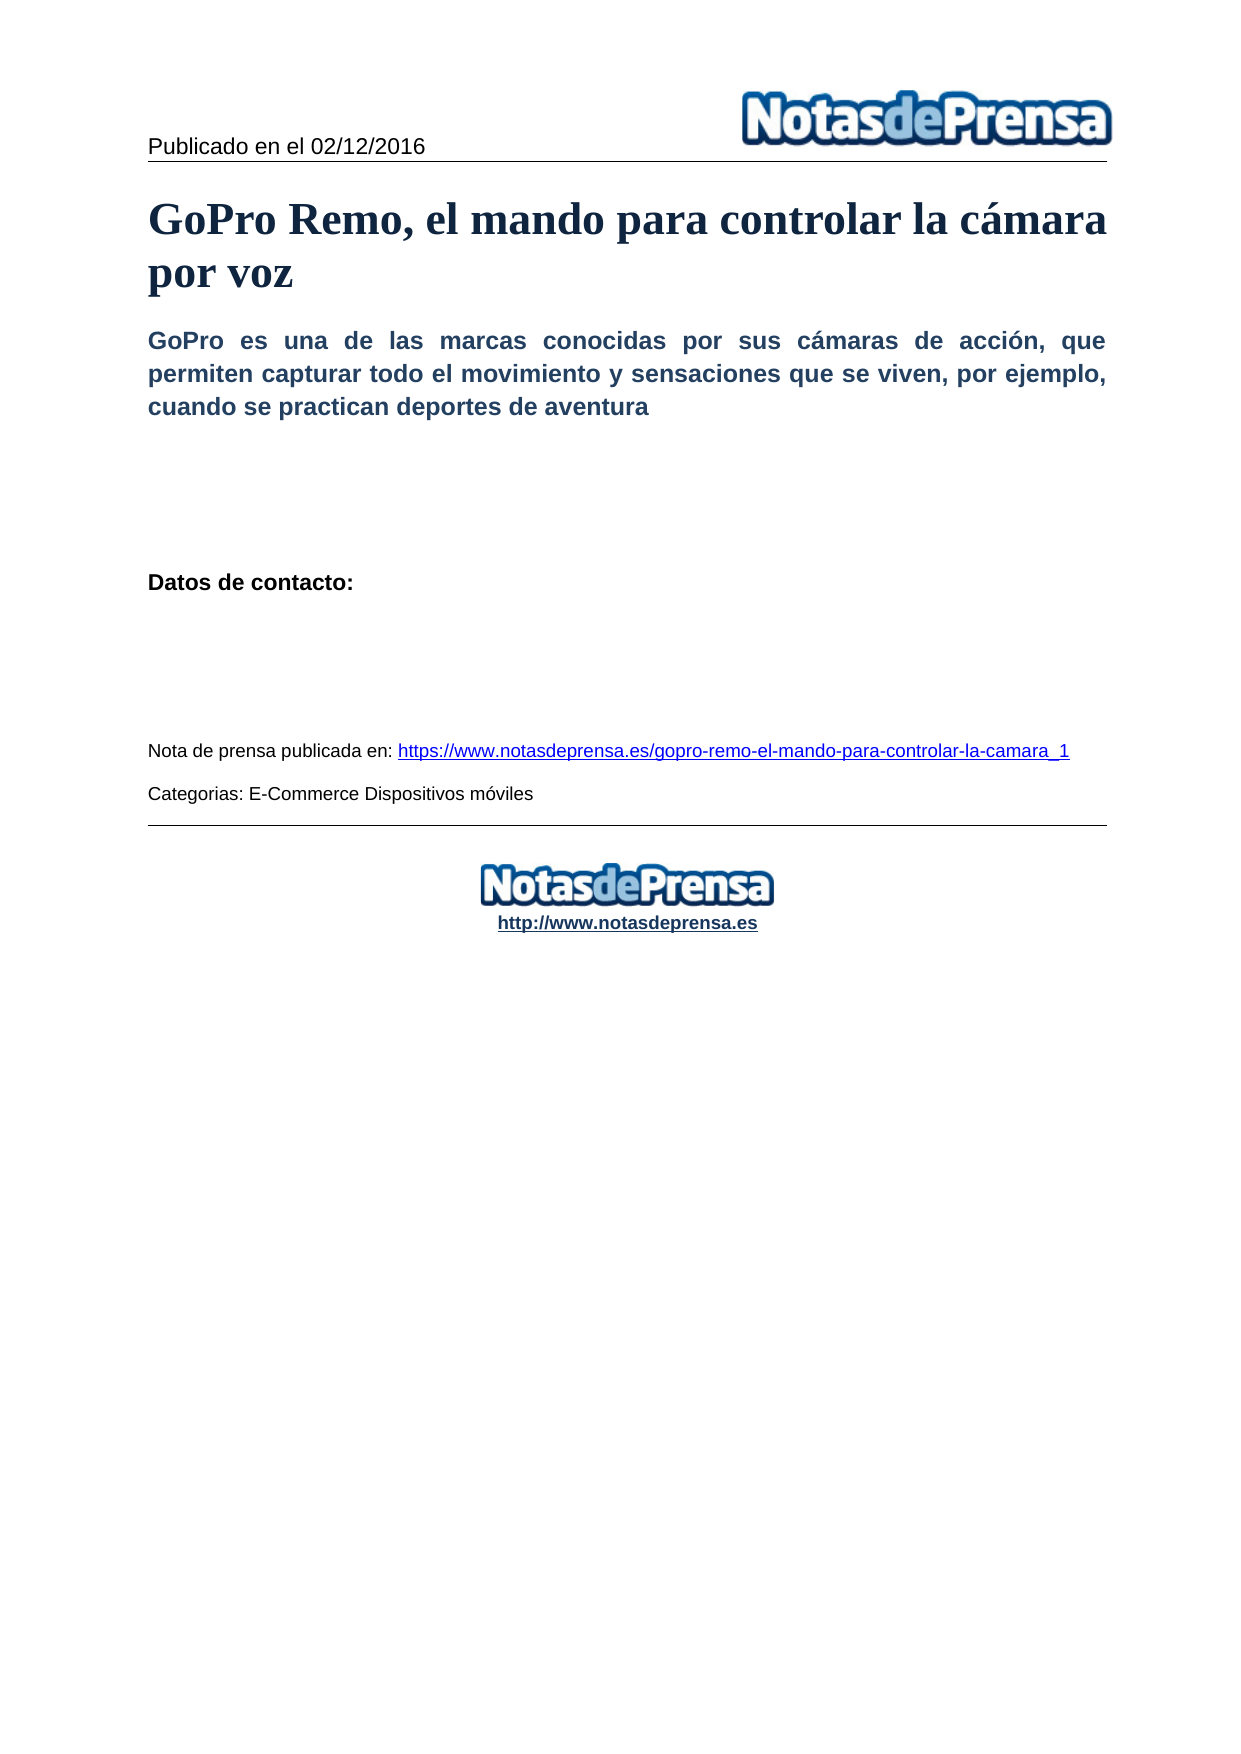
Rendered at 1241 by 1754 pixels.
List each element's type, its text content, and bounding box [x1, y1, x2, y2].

text Publicado en el 02/12/2016 [148, 133, 1107, 161]
picture [742, 90, 1113, 148]
subtitle GoPro Remo, el mando para controlar la cámara por voz [148, 192, 1107, 297]
text Datos de contacto: [148, 568, 1107, 595]
subtitle GoPro es una de las marcas conocidas por sus cámaras de acción, que permiten capturar todo el movimiento y sensaciones que se viven, por ejemplo, cuando se practican deportes de aventura [148, 326, 1107, 421]
text Nota de prensa publicada en: https://www.notasdeprensa.es/gopro-remo-el-mando-para-controlar-la-camara_1 [148, 740, 1107, 762]
text Categorias: E-Commerce Dispositivos móviles [148, 783, 1107, 804]
text http://www.notasdeprensa.es [148, 912, 1107, 934]
picture [480, 862, 775, 908]
